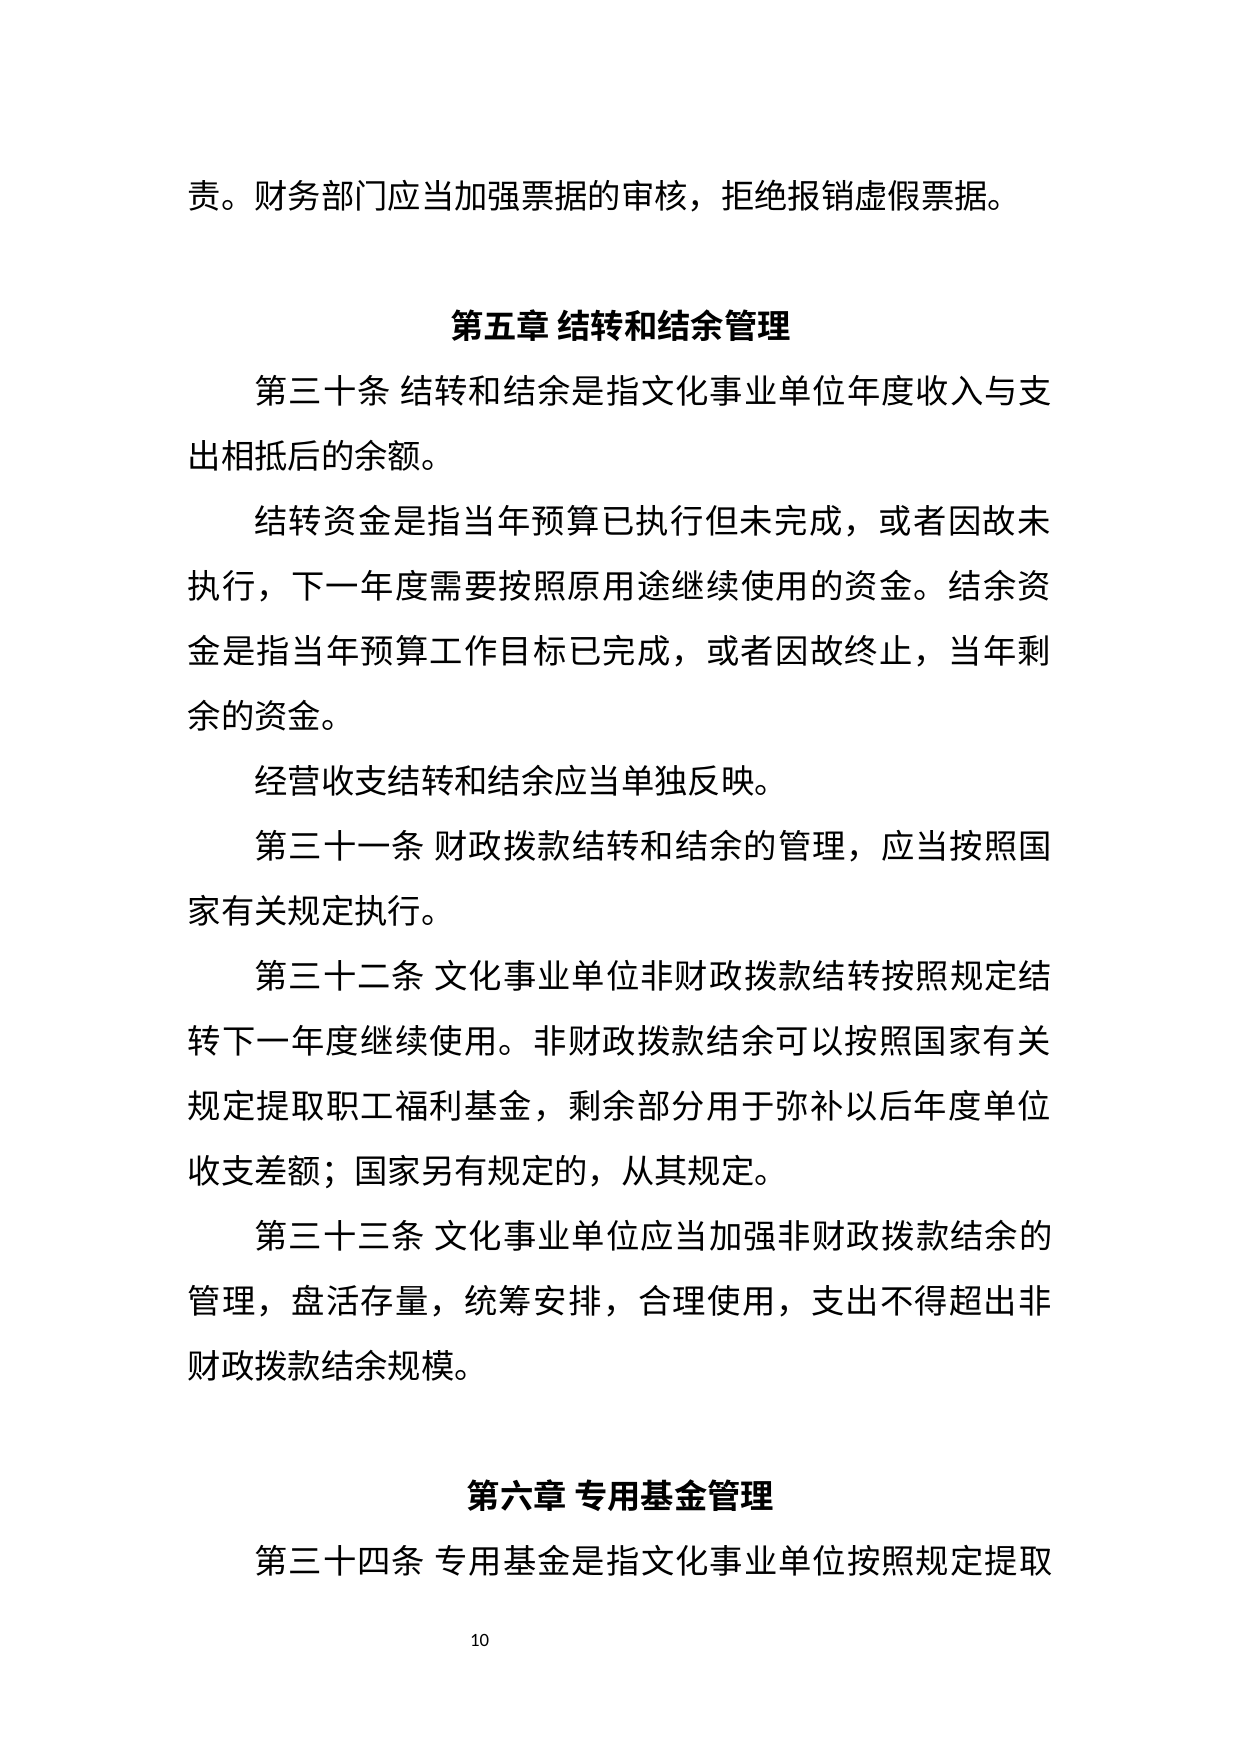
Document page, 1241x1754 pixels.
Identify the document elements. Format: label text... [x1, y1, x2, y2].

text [187, 162, 1053, 227]
text 第三十三条 文化事业单位应当加强非财政拨款结余的管理，盘活存量，统筹安排，合理使用，支出不得超出非财政拨款结余规模。 [187, 1202, 1053, 1397]
text 第三十条 结转和结余是指文化事业单位年度收入与支出相抵后的余额。 [187, 357, 1053, 487]
text 第六章 专用基金管理 [187, 1462, 1053, 1527]
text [187, 1527, 1053, 1592]
text 第三十二条 文化事业单位非财政拨款结转按照规定结转下一年度继续使用。非财政拨款结余可以按照国家有关规定提取职工福利基金，剩余部分用于弥补以后年度单位收支差额；国家另有规定的，从其规定。 [187, 942, 1053, 1202]
text 经营收支结转和结余应当单独反映。 [187, 747, 1053, 812]
text 第三十一条 财政拨款结转和结余的管理，应当按照国家有关规定执行。 [187, 812, 1053, 942]
text 第五章 结转和结余管理 [187, 292, 1053, 357]
text 结转资金是指当年预算已执行但未完成，或者因故未执行，下一年度需要按照原用途继续使用的资金。结余资金是指当年预算工作目标已完成，或者因故终止，当年剩余的资金。 [187, 487, 1053, 747]
